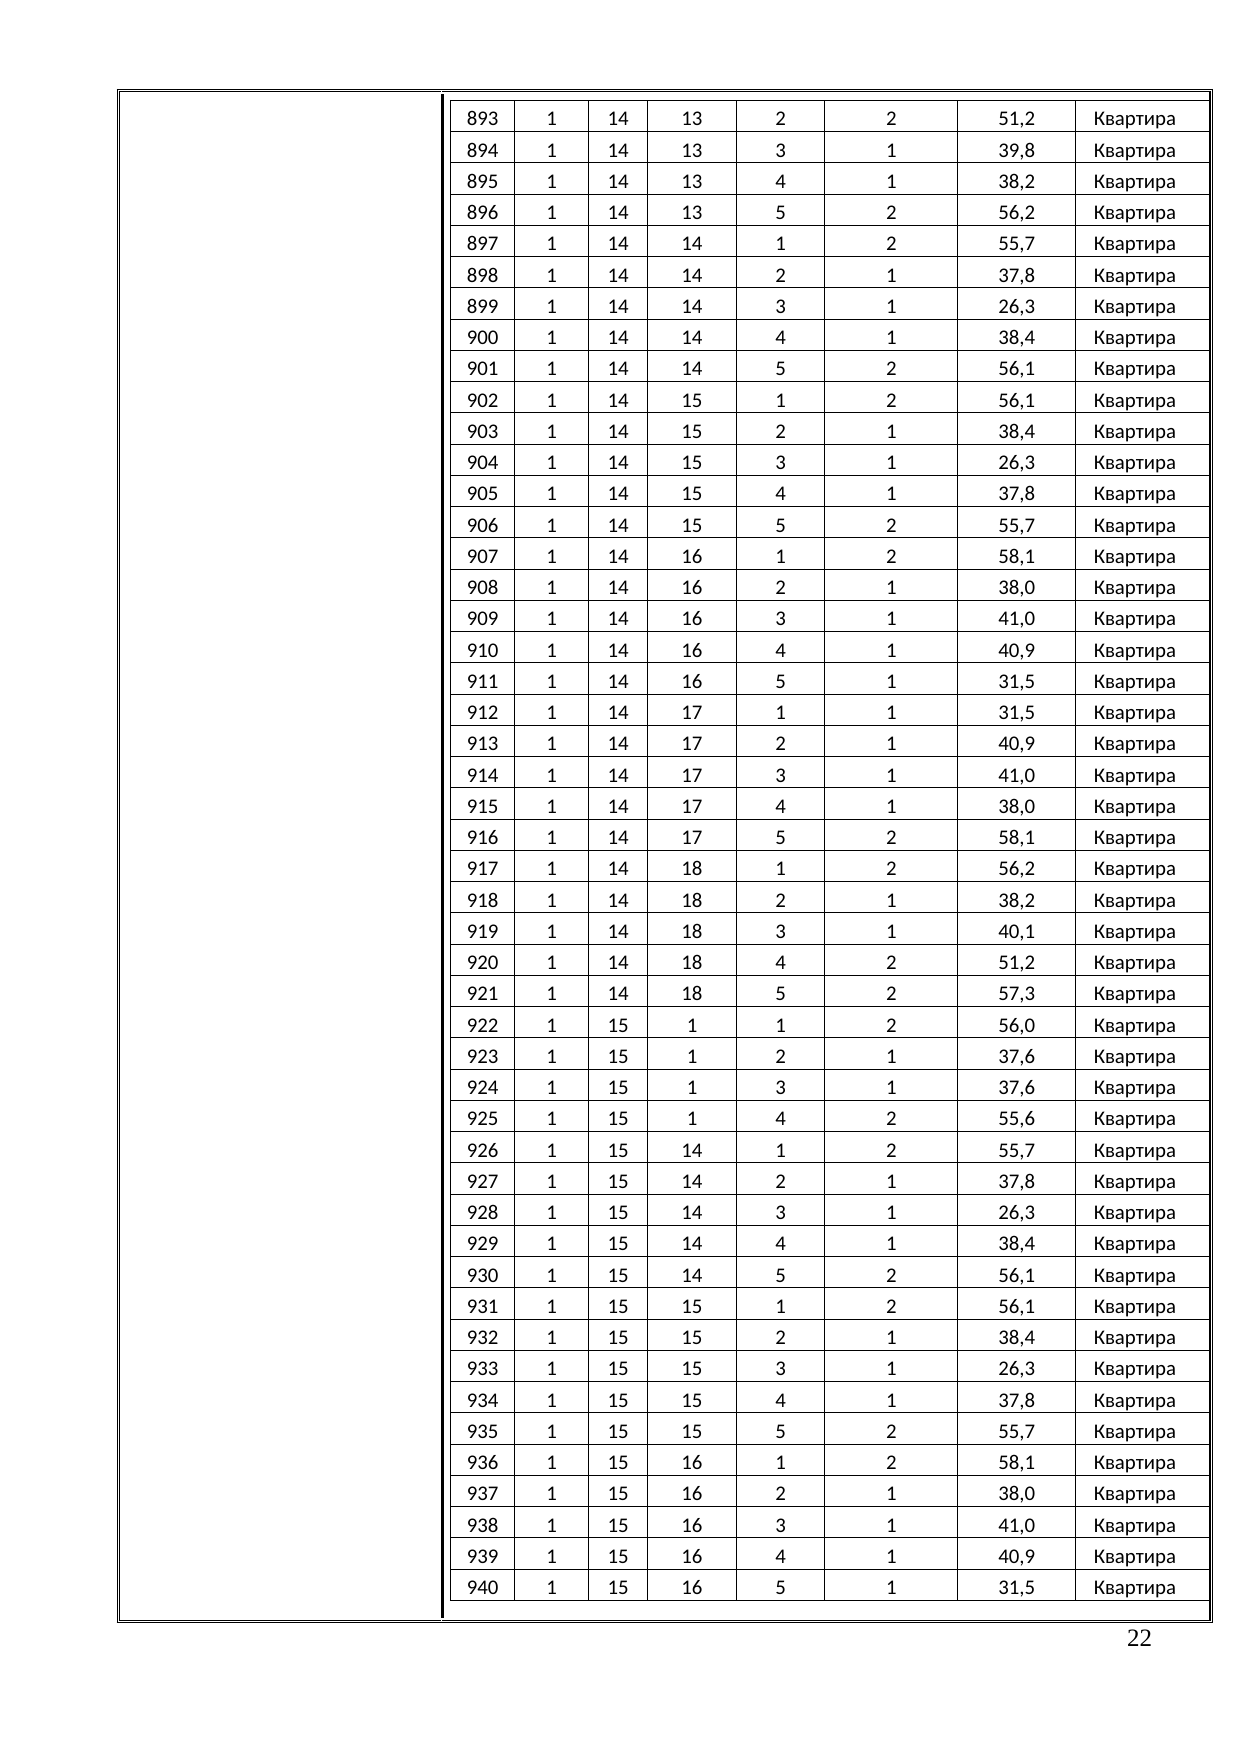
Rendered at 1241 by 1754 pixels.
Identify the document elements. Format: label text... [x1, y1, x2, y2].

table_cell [442, 92, 1209, 1619]
table_cell Показатели объекта [118, 90, 442, 1619]
